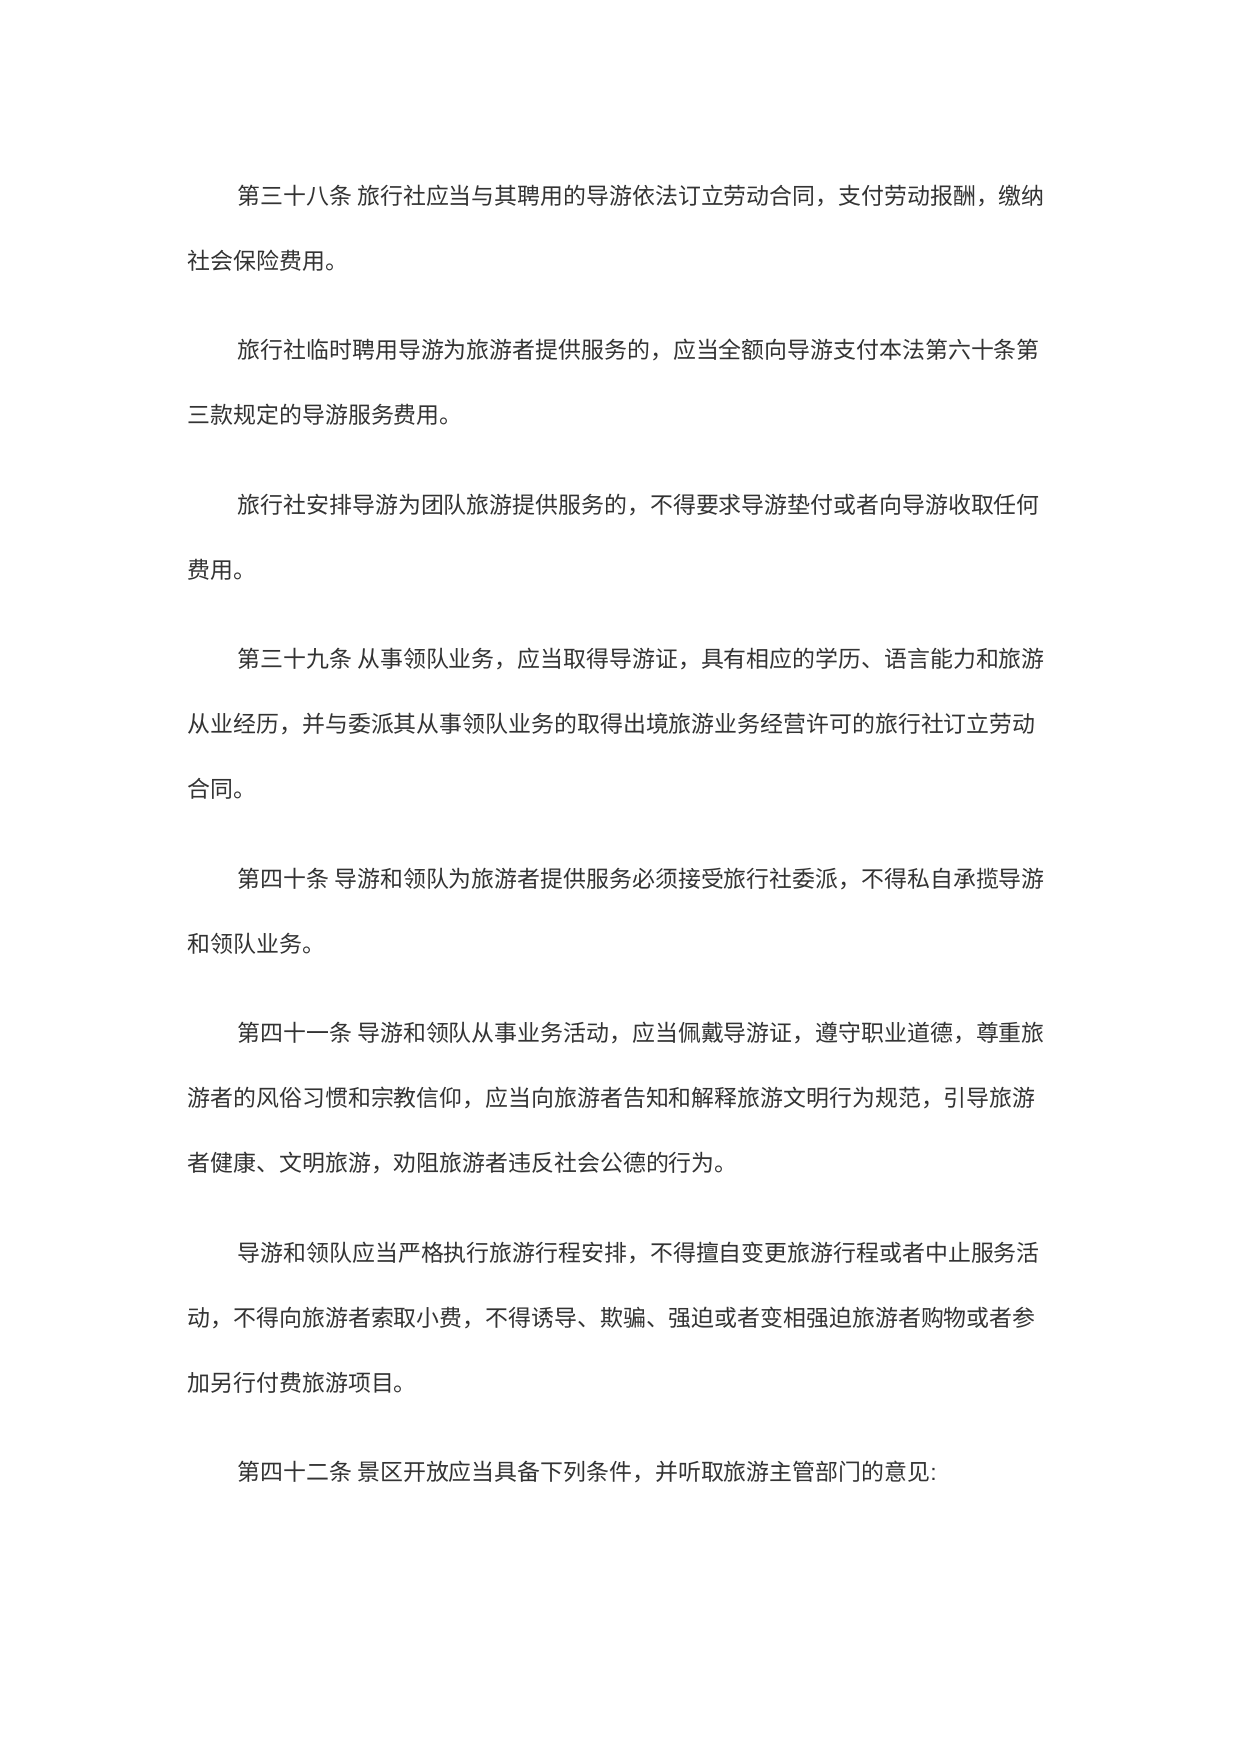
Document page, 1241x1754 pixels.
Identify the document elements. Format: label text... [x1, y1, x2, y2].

text 第四十条 导游和领队为旅游者提供服务必须接受旅行社委派，不得私自承揽导游和领队业务。 [187, 845, 1053, 975]
text 导游和领队应当严格执行旅游行程安排，不得擅自变更旅游行程或者中止服务活动，不得向旅游者索取小费，不得诱导、欺骗、强迫或者变相强迫旅游者购物或者参加另行付费旅游项目。 [187, 1219, 1053, 1414]
text 第三十八条 旅行社应当与其聘用的导游依法订立劳动合同，支付劳动报酬，缴纳社会保险费用。 [187, 162, 1053, 292]
text 旅行社安排导游为团队旅游提供服务的，不得要求导游垫付或者向导游收取任何费用。 [187, 471, 1053, 601]
text 旅行社临时聘用导游为旅游者提供服务的，应当全额向导游支付本法第六十条第三款规定的导游服务费用。 [187, 316, 1053, 446]
text 第四十二条 景区开放应当具备下列条件，并听取旅游主管部门的意见: [187, 1438, 1053, 1503]
text 第四十一条 导游和领队从事业务活动，应当佩戴导游证，遵守职业道德，尊重旅游者的风俗习惯和宗教信仰，应当向旅游者告知和解释旅游文明行为规范，引导旅游者健康、文明旅游，劝阻旅游者违反社会公德的行为。 [187, 999, 1053, 1194]
text 第三十九条 从事领队业务，应当取得导游证，具有相应的学历、语言能力和旅游从业经历，并与委派其从事领队业务的取得出境旅游业务经营许可的旅行社订立劳动合同。 [187, 625, 1053, 820]
